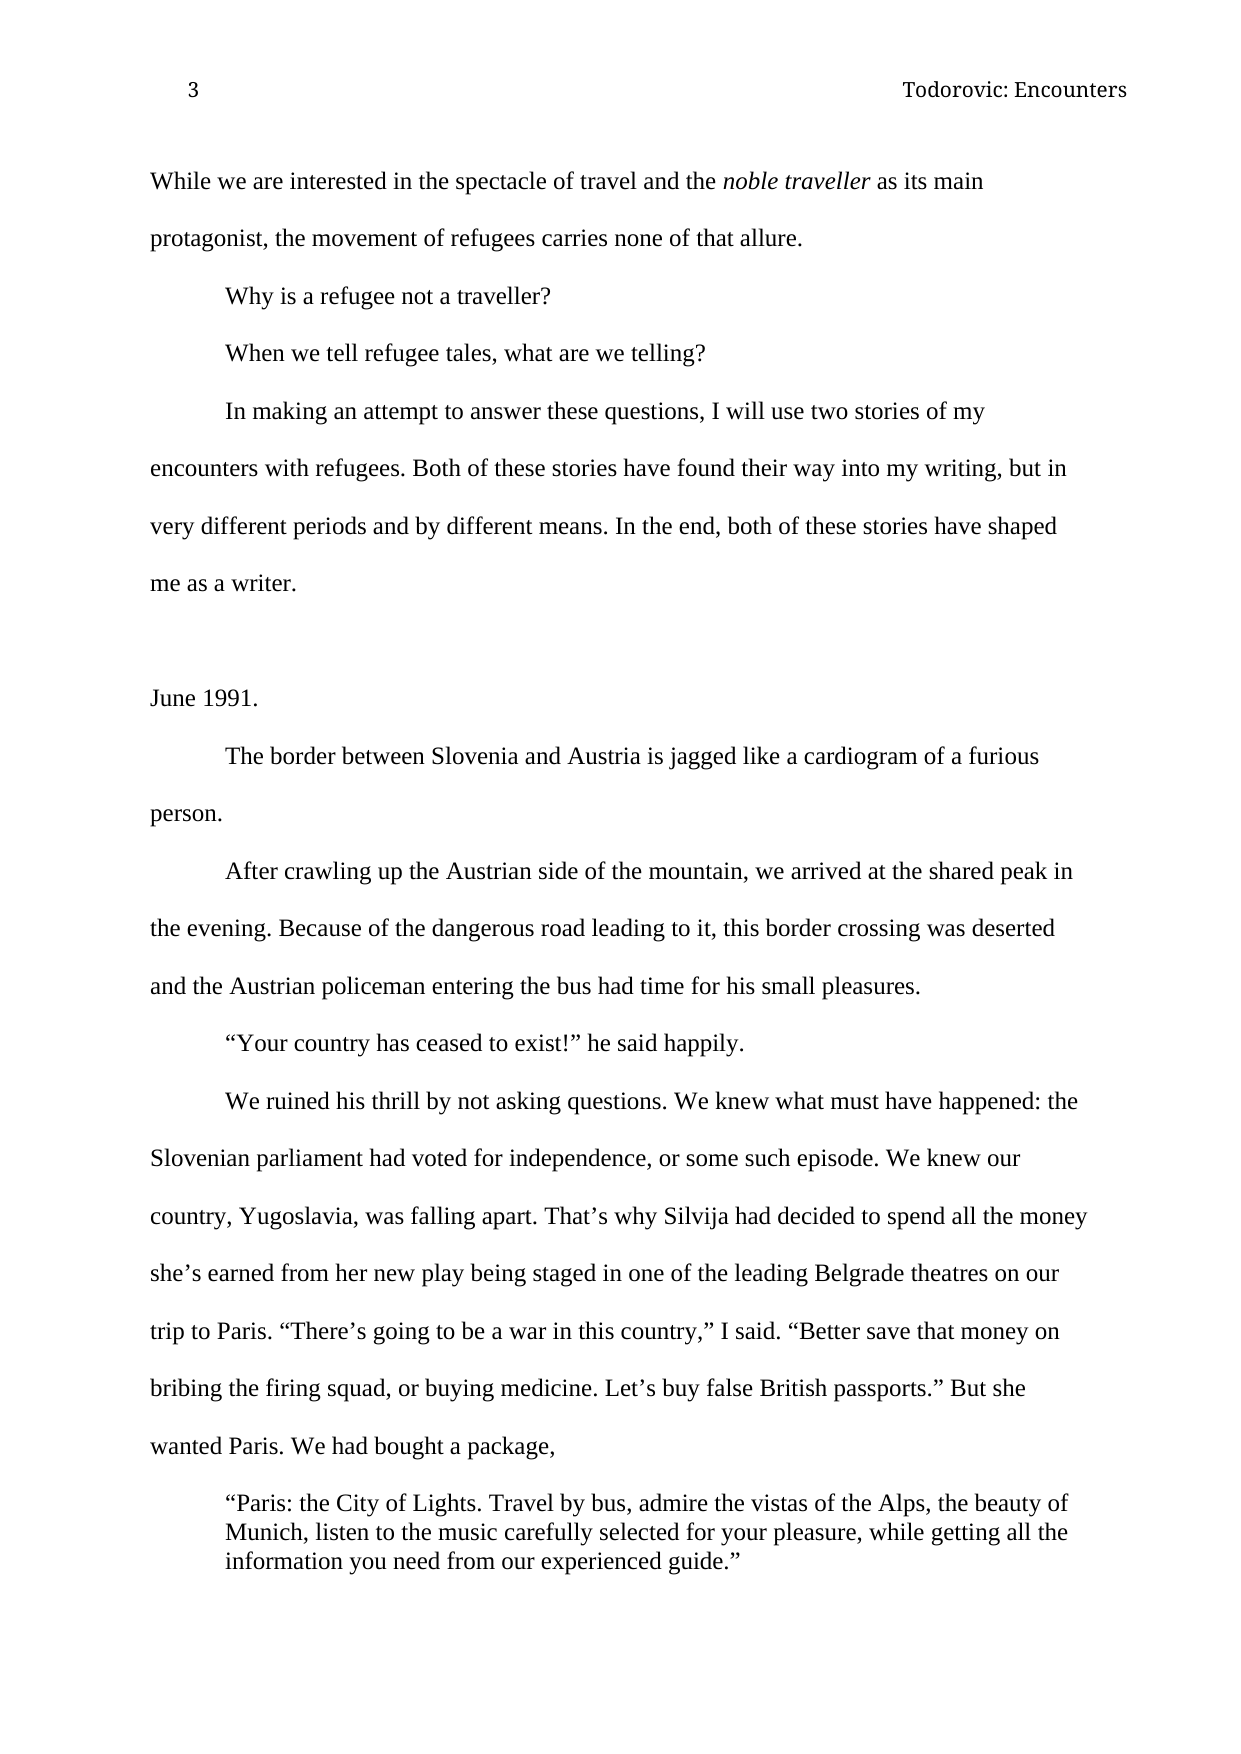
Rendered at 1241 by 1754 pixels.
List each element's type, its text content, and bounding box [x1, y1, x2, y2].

text While we are interested in the spectacle of travel and the noble traveller as its main protagonist, the movement of refugees carries none of that allure. [150, 166, 1090, 252]
text “Paris: the City of Lights. Travel by bus, admire the vistas of the Alps, the beauty of Munich, listen to the music carefully selected for your pleasure, while getting all the information you need from our experienced guide.” [225, 1488, 1090, 1575]
text In making an attempt to answer these questions, I will use two stories of my encounters with refugees. Both of these stories have found their way into my writing, but in very different periods and by different means. In the end, both of these stories have shaped me as a writer. [150, 396, 1090, 597]
text Why is a refugee not a traveller? [150, 281, 1090, 310]
text June 1991. [150, 683, 1090, 712]
text After crawling up the Austrian side of the mountain, we arrived at the shared peak in the evening. Because of the dangerous road leading to it, this border crossing was deserted and the Austrian policeman entering the bus had time for his small pleasures. [150, 856, 1090, 1000]
text When we tell refugee tales, what are we telling? [150, 338, 1090, 367]
text We ruined his thrill by not asking questions. We knew what must have happened: the Slovenian parliament had voted for independence, or some such episode. We knew our country, Yugoslavia, was falling apart. That’s why Silvija had decided to spend all the money she’s earned from her new play being staged in one of the leading Belgrade theatres on our trip to Paris. “There’s going to be a war in this country,” I said. “Better save that money on bribing the firing squad, or buying medicine. Let’s buy false British passports.” But she wanted Paris. We had bought a package, [150, 1086, 1090, 1460]
text “Your country has ceased to exist!” he said happily. [150, 1028, 1090, 1057]
text The border between Slovenia and Austria is jagged like a cardiogram of a furious person. [150, 741, 1090, 827]
